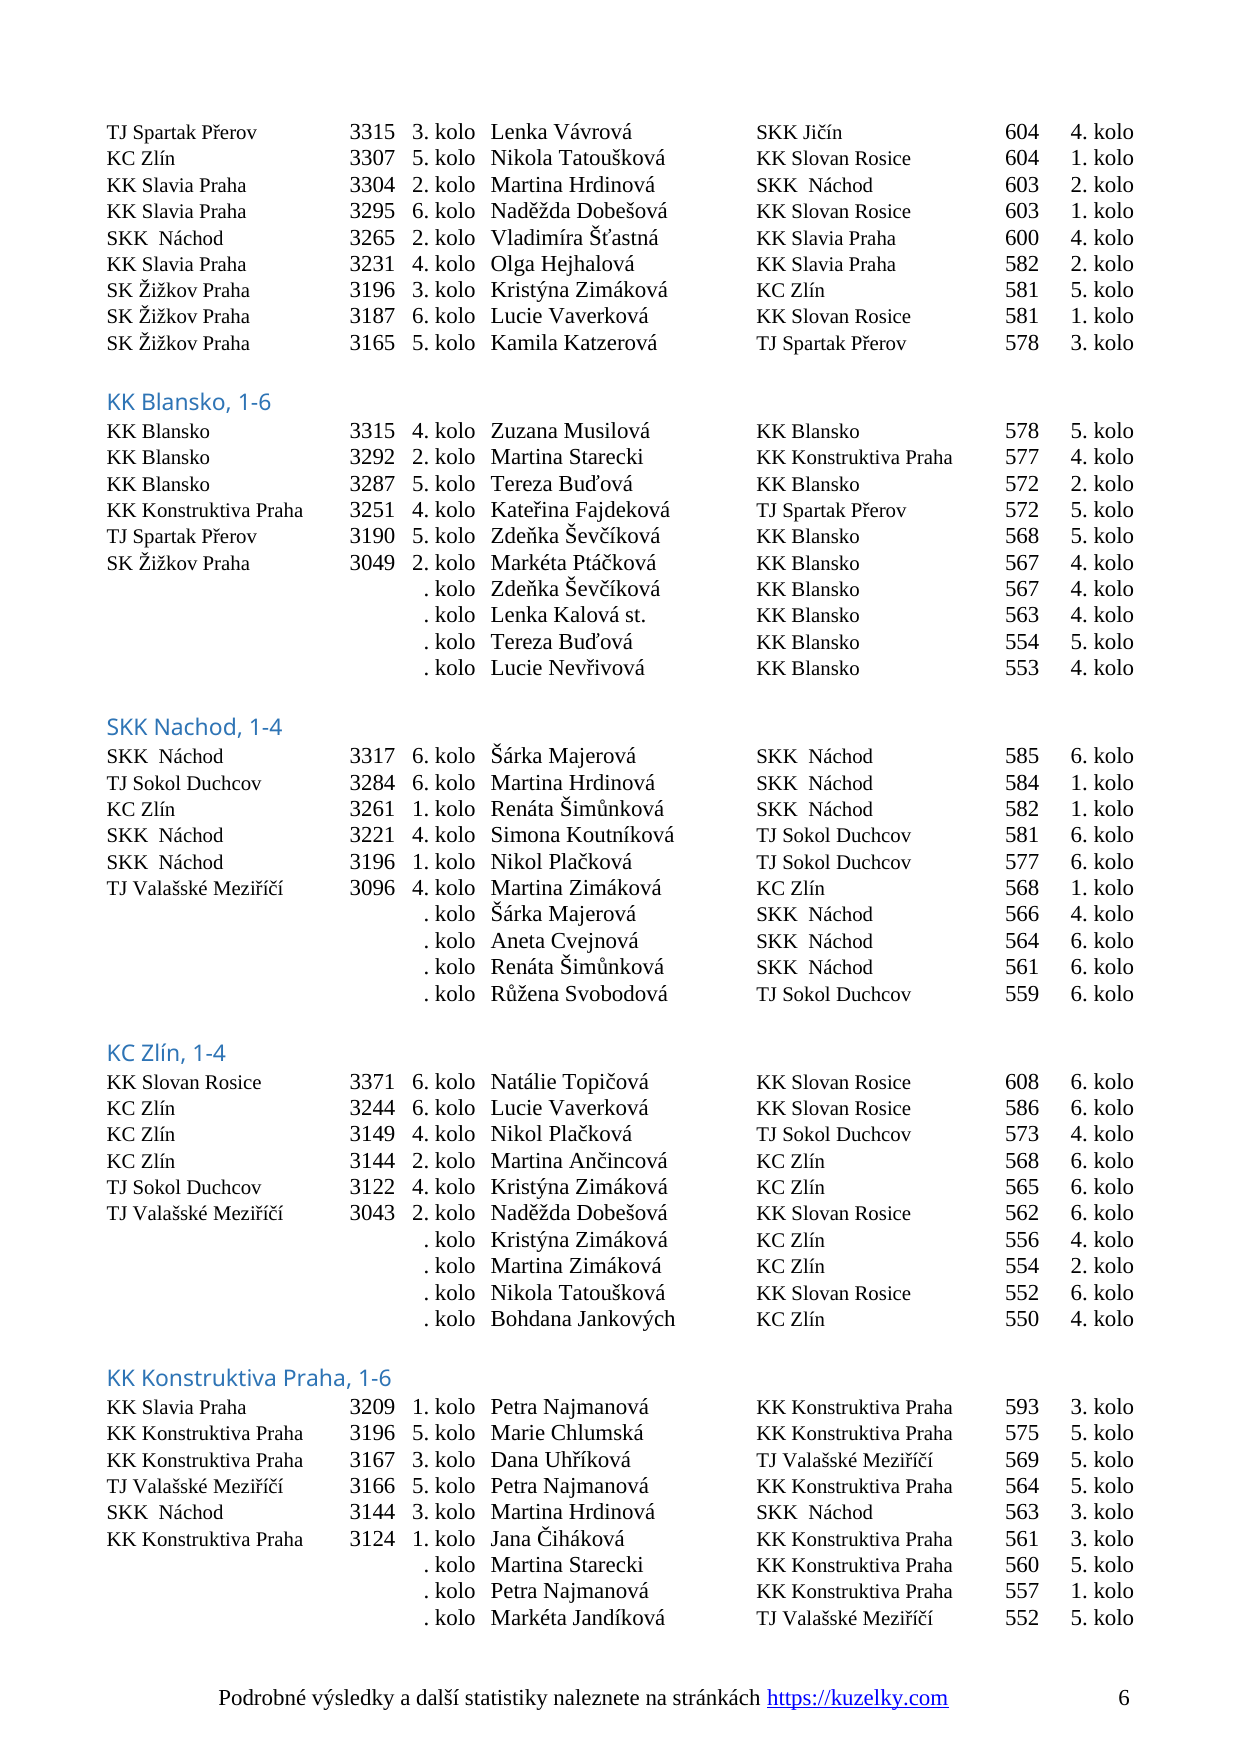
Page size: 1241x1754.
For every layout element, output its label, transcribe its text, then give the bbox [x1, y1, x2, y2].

text KK Konstruktiva Praha 3167 3. kolo Dana Uhříková TJ Valašské Meziříčí 569 5. kolo [106, 1446, 1134, 1472]
text TJ Valašské Meziříčí 3166 5. kolo Petra Najmanová KK Konstruktiva Praha 564 5. kolo [106, 1472, 1134, 1498]
text . kolo Zdeňka Ševčíková KK Blansko 567 4. kolo [106, 575, 1134, 602]
subtitle SKK Nachod, 1-4 [106, 711, 1134, 742]
text KK Konstruktiva Praha 3196 5. kolo Marie Chlumská KK Konstruktiva Praha 575 5. kolo [106, 1419, 1134, 1446]
text KC Zlín 3307 5. kolo Nikola Tatoušková KK Slovan Rosice 604 1. kolo [106, 144, 1134, 171]
text KK Slovan Rosice 3371 6. kolo Natálie Topičová KK Slovan Rosice 608 6. kolo [106, 1068, 1134, 1094]
text TJ Sokol Duchcov 3122 4. kolo Kristýna Zimáková KC Zlín 565 6. kolo [106, 1173, 1134, 1199]
text . kolo Lucie Nevřivová KK Blansko 553 4. kolo [106, 654, 1134, 681]
text KK Blansko 3287 5. kolo Tereza Buďová KK Blansko 572 2. kolo [106, 470, 1134, 496]
text KK Slavia Praha 3295 6. kolo Naděžda Dobešová KK Slovan Rosice 603 1. kolo [106, 197, 1134, 223]
text SKK Náchod 3144 3. kolo Martina Hrdinová SKK Náchod 563 3. kolo [106, 1498, 1134, 1525]
text SKK Náchod 3265 2. kolo Vladimíra Šťastná KK Slavia Praha 600 4. kolo [106, 223, 1134, 250]
text KK Konstruktiva Praha 3124 1. kolo Jana Čiháková KK Konstruktiva Praha 561 3. kolo [106, 1525, 1134, 1551]
text . kolo Růžena Svobodová TJ Sokol Duchcov 559 6. kolo [106, 979, 1134, 1006]
text SKK Náchod 3317 6. kolo Šárka Majerová SKK Náchod 585 6. kolo [106, 742, 1134, 769]
text . kolo Aneta Cvejnová SKK Náchod 564 6. kolo [106, 927, 1134, 953]
subtitle KK Blansko, 1-6 [106, 386, 1134, 417]
text TJ Spartak Přerov 3190 5. kolo Zdeňka Ševčíková KK Blansko 568 5. kolo [106, 522, 1134, 549]
text . kolo Renáta Šimůnková SKK Náchod 561 6. kolo [106, 953, 1134, 979]
text KK Slavia Praha 3209 1. kolo Petra Najmanová KK Konstruktiva Praha 593 3. kolo [106, 1393, 1134, 1419]
text KK Konstruktiva Praha 3251 4. kolo Kateřina Fajdeková TJ Spartak Přerov 572 5. kolo [106, 496, 1134, 522]
text SKK Náchod 3221 4. kolo Simona Koutníková TJ Sokol Duchcov 581 6. kolo [106, 821, 1134, 848]
text KC Zlín 3144 2. kolo Martina Ančincová KC Zlín 568 6. kolo [106, 1147, 1134, 1173]
text SK Žižkov Praha 3187 6. kolo Lucie Vaverková KK Slovan Rosice 581 1. kolo [106, 303, 1134, 329]
text KK Blansko 3315 4. kolo Zuzana Musilová KK Blansko 578 5. kolo [106, 417, 1134, 443]
subtitle KC Zlín, 1-4 [106, 1036, 1134, 1068]
text KK Slavia Praha 3304 2. kolo Martina Hrdinová SKK Náchod 603 2. kolo [106, 171, 1134, 197]
text TJ Valašské Meziříčí 3096 4. kolo Martina Zimáková KC Zlín 568 1. kolo [106, 874, 1134, 901]
text TJ Valašské Meziříčí 3043 2. kolo Naděžda Dobešová KK Slovan Rosice 562 6. kolo [106, 1199, 1134, 1226]
text TJ Spartak Přerov 3315 3. kolo Lenka Vávrová SKK Jičín 604 4. kolo [106, 118, 1134, 144]
text TJ Sokol Duchcov 3284 6. kolo Martina Hrdinová SKK Náchod 584 1. kolo [106, 769, 1134, 795]
text KC Zlín 3149 4. kolo Nikol Plačková TJ Sokol Duchcov 573 4. kolo [106, 1120, 1134, 1147]
text . kolo Lenka Kalová st. KK Blansko 563 4. kolo [106, 602, 1134, 628]
subtitle KK Konstruktiva Praha, 1-6 [106, 1362, 1134, 1393]
text . kolo Nikola Tatoušková KK Slovan Rosice 552 6. kolo [106, 1278, 1134, 1305]
text KC Zlín 3244 6. kolo Lucie Vaverková KK Slovan Rosice 586 6. kolo [106, 1094, 1134, 1120]
text KK Blansko 3292 2. kolo Martina Starecki KK Konstruktiva Praha 577 4. kolo [106, 443, 1134, 470]
text . kolo Martina Starecki KK Konstruktiva Praha 560 5. kolo [106, 1551, 1134, 1577]
text . kolo Tereza Buďová KK Blansko 554 5. kolo [106, 628, 1134, 654]
text . kolo Bohdana Jankových KC Zlín 550 4. kolo [106, 1305, 1134, 1331]
text . kolo Kristýna Zimáková KC Zlín 556 4. kolo [106, 1226, 1134, 1252]
text . kolo Šárka Majerová SKK Náchod 566 4. kolo [106, 901, 1134, 927]
text SK Žižkov Praha 3196 3. kolo Kristýna Zimáková KC Zlín 581 5. kolo [106, 276, 1134, 303]
text SK Žižkov Praha 3049 2. kolo Markéta Ptáčková KK Blansko 567 4. kolo [106, 549, 1134, 575]
text . kolo Petra Najmanová KK Konstruktiva Praha 557 1. kolo [106, 1577, 1134, 1604]
text SKK Náchod 3196 1. kolo Nikol Plačková TJ Sokol Duchcov 577 6. kolo [106, 848, 1134, 874]
text SK Žižkov Praha 3165 5. kolo Kamila Katzerová TJ Spartak Přerov 578 3. kolo [106, 329, 1134, 355]
text . kolo Martina Zimáková KC Zlín 554 2. kolo [106, 1252, 1134, 1278]
text . kolo Markéta Jandíková TJ Valašské Meziříčí 552 5. kolo [106, 1604, 1134, 1630]
text KK Slavia Praha 3231 4. kolo Olga Hejhalová KK Slavia Praha 582 2. kolo [106, 250, 1134, 276]
text KC Zlín 3261 1. kolo Renáta Šimůnková SKK Náchod 582 1. kolo [106, 795, 1134, 821]
